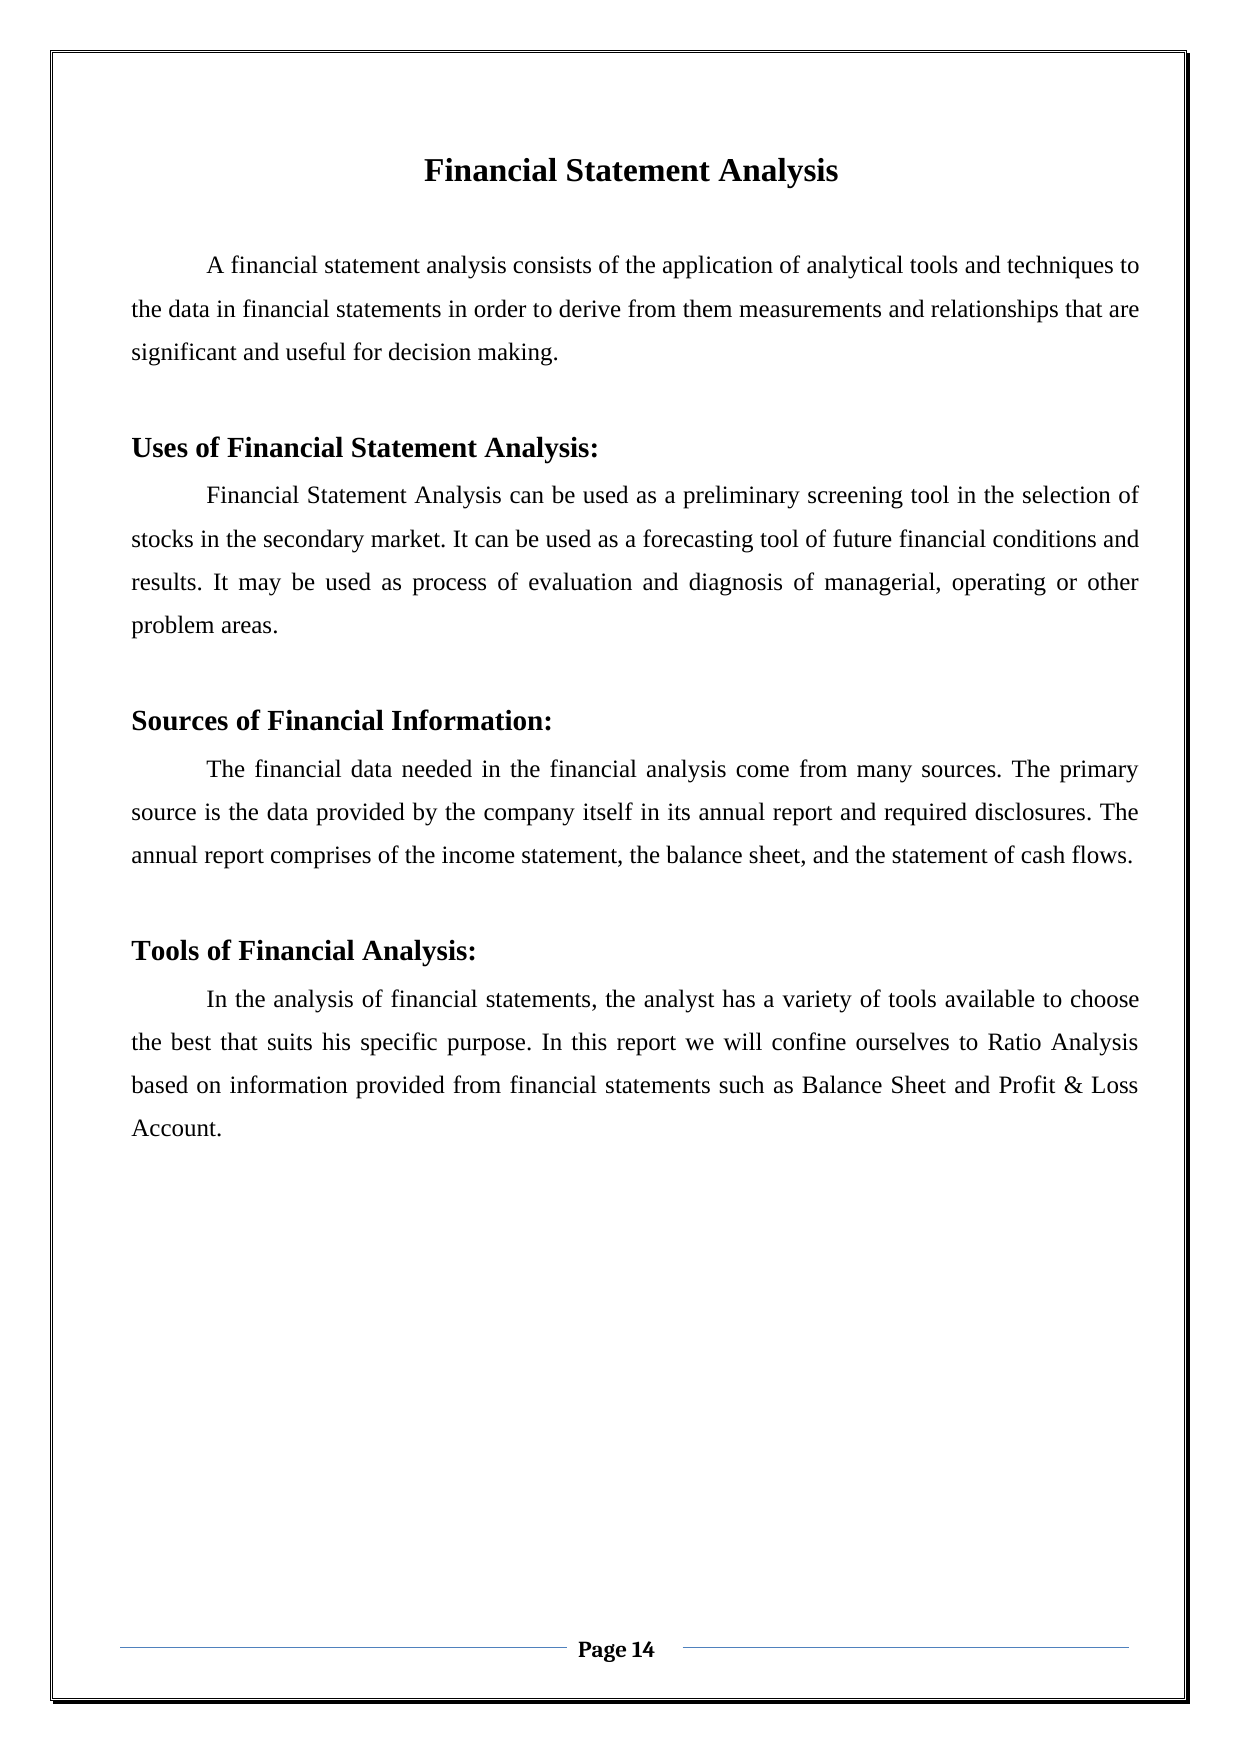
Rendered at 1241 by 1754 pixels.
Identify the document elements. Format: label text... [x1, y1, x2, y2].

text The financial data needed in the financial analysis come from many sources. The primary source is the data provided by the company itself in its annual report and required disclosures. The annual report comprises of the income statement, the balance sheet, and the statement of cash flows. [131, 754, 1141, 869]
text A financial statement analysis consists of the application of analytical tools and techniques to the data in financial statements in order to derive from them measurements and relationships that are significant and useful for decision making. [131, 251, 1141, 366]
text In the analysis of financial statements, the analyst has a variety of tools available to choose the best that suits his specific purpose. In this report we will confine ourselves to Ratio Analysis based on information provided from financial statements such as Balance Sheet and Profit & Loss Account. [131, 984, 1141, 1142]
text Financial Statement Analysis [122, 150, 1141, 188]
text Tools of Financial Analysis: [131, 933, 1141, 967]
text Financial Statement Analysis can be used as a preliminary screening tool in the selection of stocks in the secondary market. It can be used as a forecasting tool of future financial conditions and results. It may be used as process of evaluation and diagnosis of managerial, operating or other problem areas. [131, 481, 1141, 639]
text Sources of Financial Information: [131, 703, 1141, 737]
text Uses of Financial Statement Analysis: [131, 430, 1141, 464]
